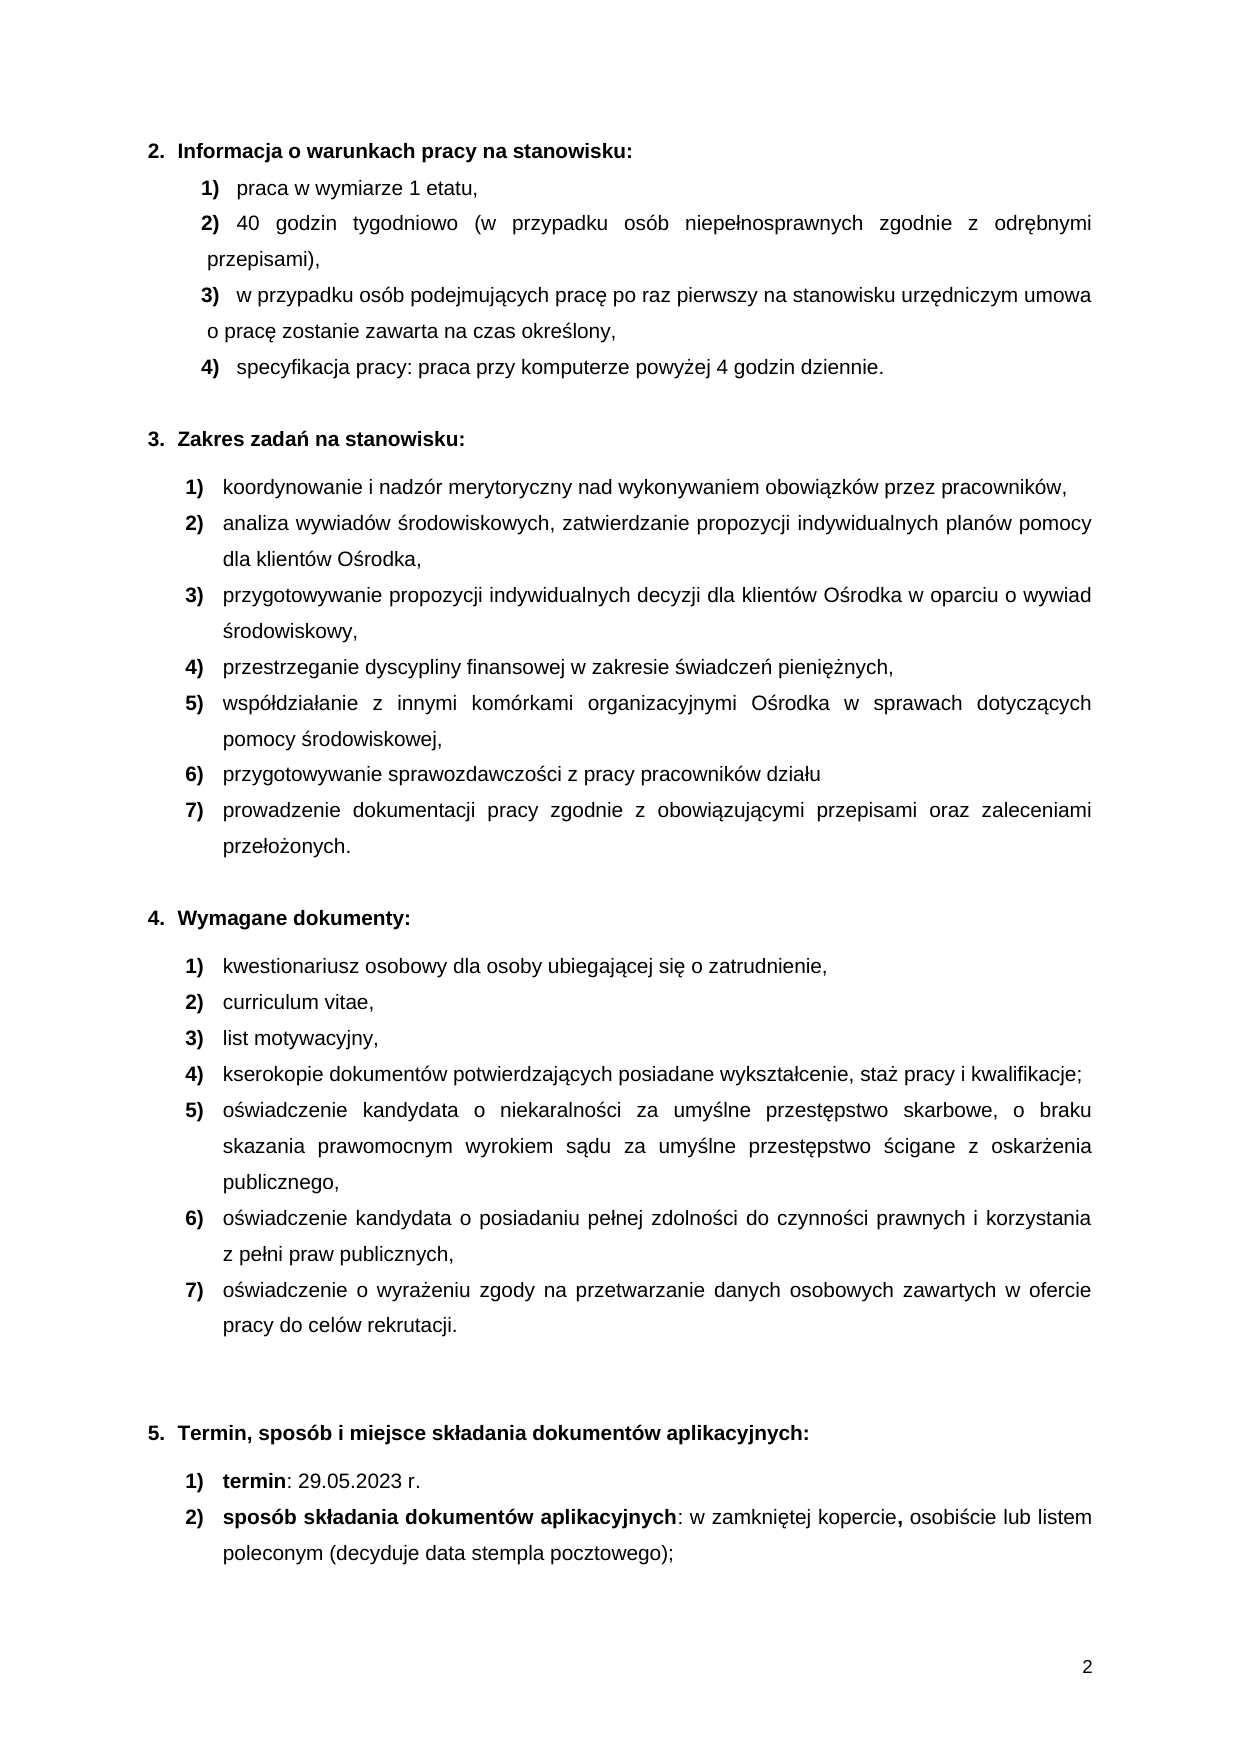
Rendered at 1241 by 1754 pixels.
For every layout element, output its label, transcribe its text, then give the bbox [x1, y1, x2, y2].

list oświadczenie kandydata o niekaralności za umyślne przestępstwo skarbowe, o braku skazania prawomocnym wyrokiem sądu za umyślne przestępstwo ścigane z oskarżenia publicznego, [185, 1098, 1092, 1193]
list termin: 29.05.2023 r. [185, 1469, 1092, 1493]
list oświadczenie o wyrażeniu zgody na przetwarzanie danych osobowych zawartych w ofercie pracy do celów rekrutacji. [185, 1277, 1092, 1337]
list przestrzeganie dyscypliny finansowej w zakresie świadczeń pieniężnych, [185, 654, 1092, 678]
list Zakres zadań na stanowisku: [148, 427, 1092, 451]
list specyfikacja pracy: praca przy komputerze powyżej 4 godzin dziennie. [201, 355, 1092, 379]
list analiza wywiadów środowiskowych, zatwierdzanie propozycji indywidualnych planów pomocy dla klientów Ośrodka, [185, 511, 1092, 571]
list przygotowywanie sprawozdawczości z pracy pracowników działu [185, 762, 1092, 786]
list współdziałanie z innymi komórkami organizacyjnymi Ośrodka w sprawach dotyczących pomocy środowiskowej, [185, 690, 1092, 750]
list oświadczenie kandydata o posiadaniu pełnej zdolności do czynności prawnych i korzystania z pełni praw publicznych, [185, 1206, 1092, 1265]
list sposób składania dokumentów aplikacyjnych: w zamkniętej kopercie, osobiście lub listem poleconym (decyduje data stempla pocztowego); [185, 1505, 1092, 1565]
list praca w wymiarze 1 etatu, [201, 175, 1092, 199]
list Wymagane dokumenty: [148, 906, 1092, 930]
list curriculum vitae, [185, 990, 1092, 1014]
list list motywacyjny, [185, 1026, 1092, 1050]
list prowadzenie dokumentacji pracy zgodnie z obowiązującymi przepisami oraz zaleceniami przełożonych. [185, 798, 1092, 858]
list kwestionariusz osobowy dla osoby ubiegającej się o zatrudnienie, [185, 954, 1092, 978]
list koordynowanie i nadzór merytoryczny nad wykonywaniem obowiązków przez pracowników, [185, 475, 1092, 499]
list Termin, sposób i miejsce składania dokumentów aplikacyjnych: [148, 1421, 1092, 1445]
list 40 godzin tygodniowo (w przypadku osób niepełnosprawnych zgodnie z odrębnymi przepisami), [201, 211, 1092, 271]
list przygotowywanie propozycji indywidualnych decyzji dla klientów Ośrodka w oparciu o wywiad środowiskowy, [185, 583, 1092, 642]
list w przypadku osób podejmujących pracę po raz pierwszy na stanowisku urzędniczym umowa o pracę zostanie zawarta na czas określony, [201, 283, 1092, 343]
list kserokopie dokumentów potwierdzających posiadane wykształcenie, staż pracy i kwalifikacje; [185, 1062, 1092, 1086]
list Informacja o warunkach pracy na stanowisku: [148, 139, 1092, 163]
